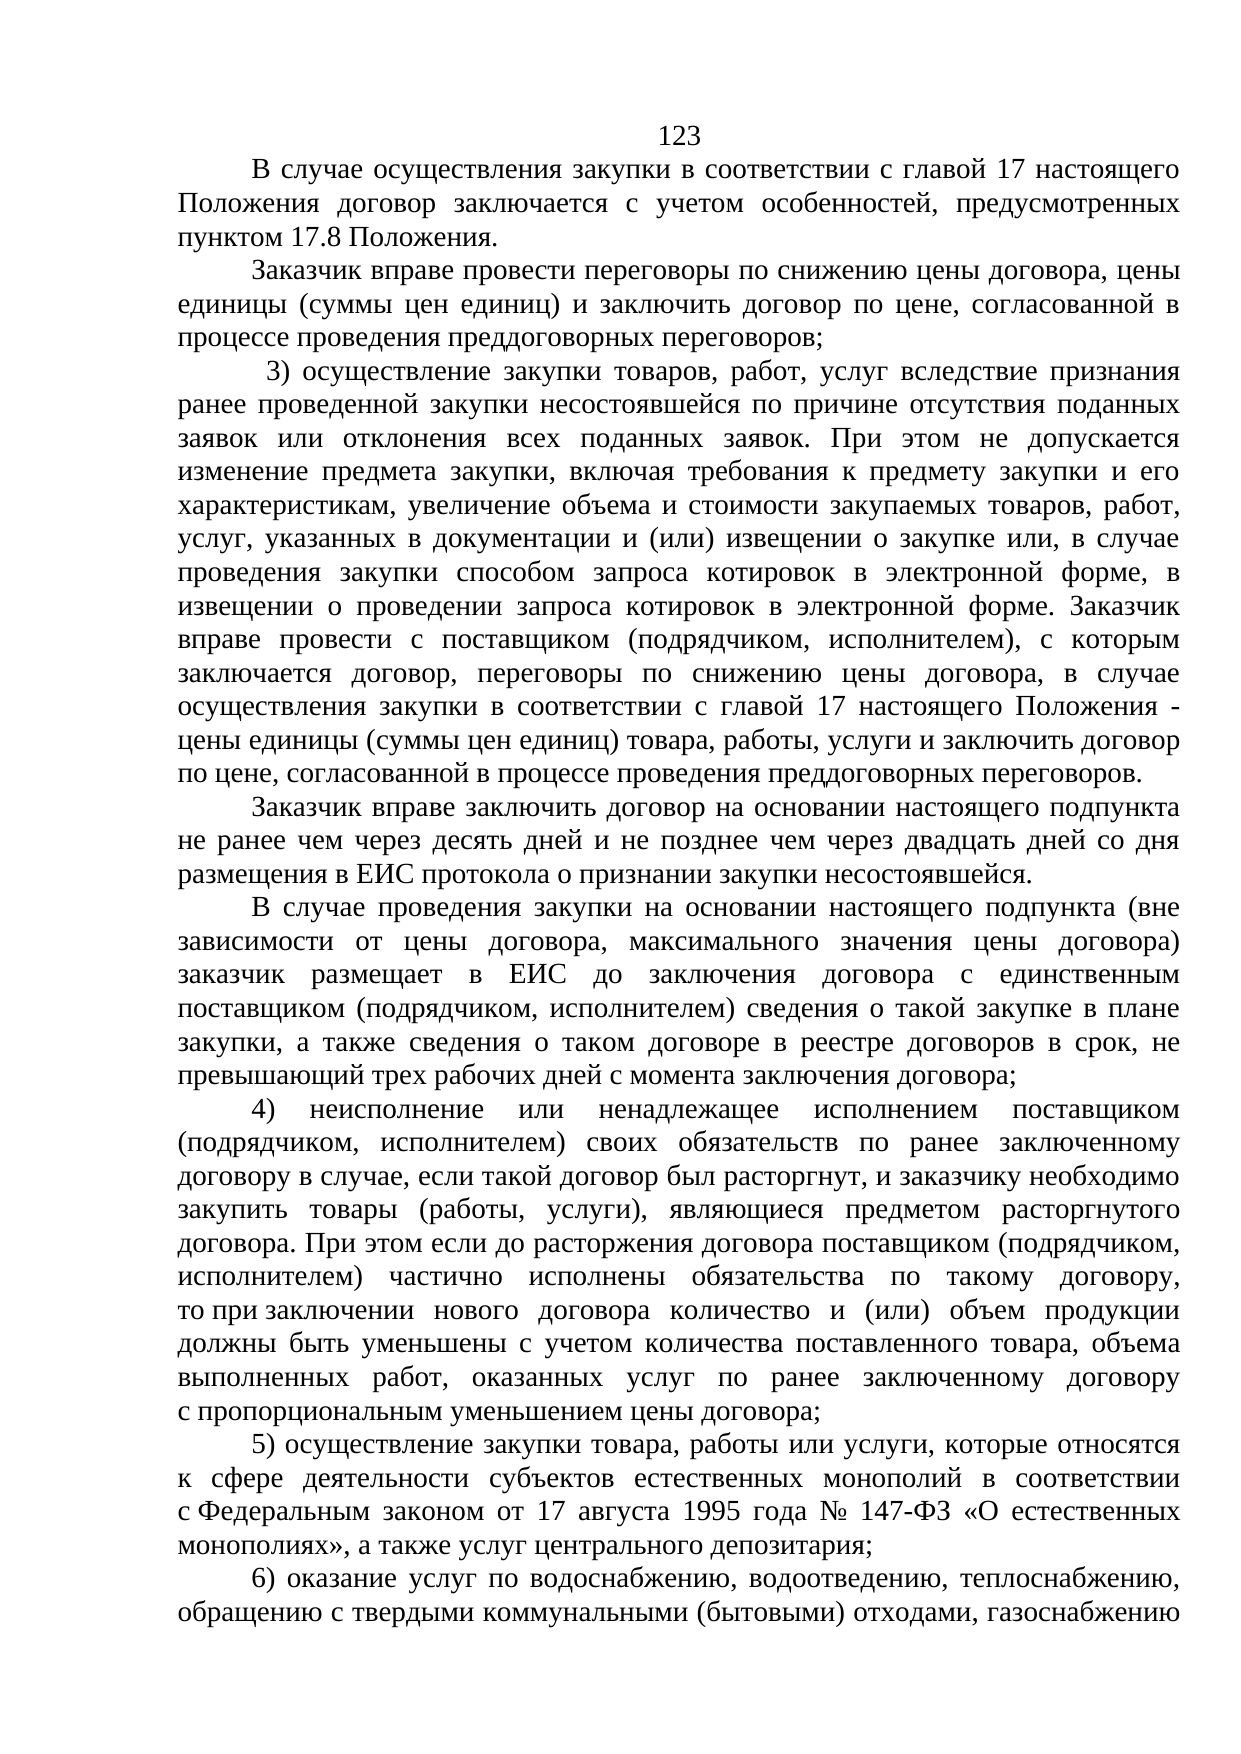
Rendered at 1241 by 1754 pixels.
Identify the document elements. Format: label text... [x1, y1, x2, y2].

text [177, 1560, 1181, 1627]
text 3) осуществление закупки товаров, работ, услуг вследствие признания ранее проведенной закупки несостоявшейся по причине отсутствия поданных заявок или отклонения всех поданных заявок. При этом не допускается изменение предмета закупки, включая требования к предмету закупки и его характеристикам, увеличение объема и стоимости закупаемых товаров, работ, услуг, указанных в документации и (или) извещении о закупке или, в случае проведения закупки способом запроса котировок в электронной форме, в извещении о проведении запроса котировок в электронной форме. Заказчик вправе провести с поставщиком (подрядчиком, исполнителем), с которым заключается договор, переговоры по снижению цены договора, в случае осуществления закупки в соответствии с главой 17 настоящего Положения - цены единицы (суммы цен единиц) товара, работы, услуги и заключить договор по цене, согласованной в процессе проведения преддоговорных переговоров. [177, 353, 1181, 789]
text Заказчик вправе провести переговоры по снижению цены договора, цены единицы (суммы цен единиц) и заключить договор по цене, согласованной в процессе проведения преддоговорных переговоров; [177, 252, 1181, 353]
text Заказчик вправе заключить договор на основании настоящего подпункта не ранее чем через десять дней и не позднее чем через двадцать дней со дня размещения в ЕИС протокола о признании закупки несостоявшейся. [177, 789, 1181, 889]
text 4) неисполнение или ненадлежащее исполнением поставщиком (подрядчиком, исполнителем) своих обязательств по ранее заключенному договору в случае, если такой договор был расторгнут, и заказчику необходимо закупить товары (работы, услуги), являющиеся предметом расторгнутого договора. При этом если до расторжения договора поставщиком (подрядчиком, исполнителем) частично исполнены обязательства по такому договору, то при заключении нового договора количество и (или) объем продукции должны быть уменьшены с учетом количества поставленного товара, объема выполненных работ, оказанных услуг по ранее заключенному договору с пропорциональным уменьшением цены договора; [177, 1091, 1181, 1426]
text В случае проведения закупки на основании настоящего подпункта (вне зависимости от цены договора, максимального значения цены договора) заказчик размещает в ЕИС до заключения договора с единственным поставщиком (подрядчиком, исполнителем) сведения о такой закупке в плане закупки, а также сведения о таком договоре в реестре договоров в срок, не превышающий трех рабочих дней с момента заключения договора; [177, 889, 1181, 1091]
text 5) осуществление закупки товара, работы или услуги, которые относятся к сфере деятельности субъектов естественных монополий в соответствии с Федеральным законом от 17 августа 1995 года № 147-ФЗ «О естественных монополиях», а также услуг центрального депозитария; [177, 1426, 1181, 1560]
text В случае осуществления закупки в соответствии с главой 17 настоящего Положения договор заключается с учетом особенностей, предусмотренных пунктом 17.8 Положения. [177, 152, 1181, 252]
